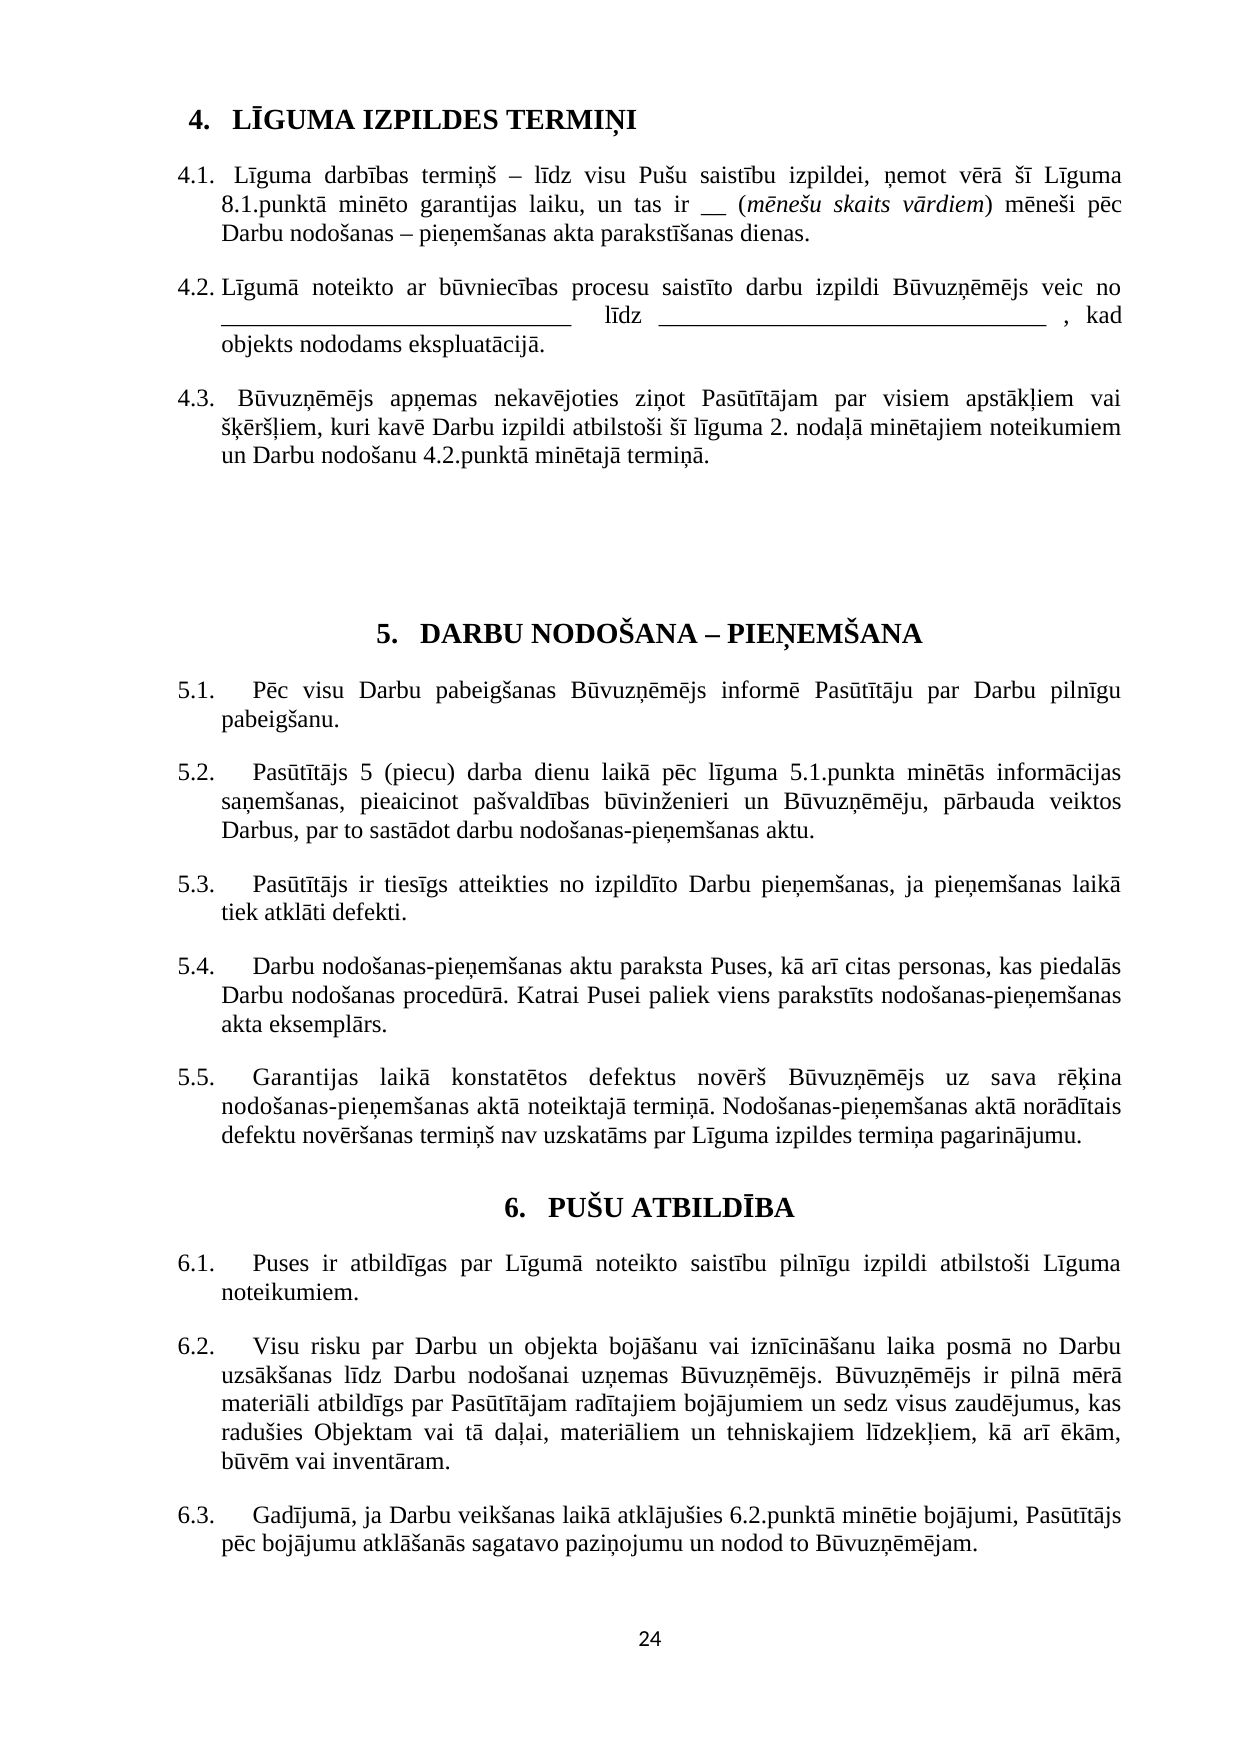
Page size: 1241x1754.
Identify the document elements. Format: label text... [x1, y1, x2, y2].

subtitle Garantijas laikā konstatētos defektus novērš Būvuzņēmējs uz sava rēķina nodošanas-pieņemšanas aktā noteiktajā termiņā. Nodošanas-pieņemšanas aktā norādītais defektu novēršanas termiņš nav uzskatāms par Līguma izpildes termiņa pagarinājumu. [177, 1062, 1122, 1149]
subtitle Līgumā noteikto ar būvniecības procesu saistīto darbu izpildi Būvuzņēmējs veic no ____________________________ līdz _______________________________ , kad objekts nododams ekspluatācijā. [177, 272, 1122, 358]
subtitle Pēc visu Darbu pabeigšanas Būvuzņēmējs informē Pasūtītāju par Darbu pilnīgu pabeigšanu. [177, 675, 1122, 732]
subtitle LĪGUMA IZPILDES TERMIŅI [177, 102, 1122, 135]
subtitle Gadījumā, ja Darbu veikšanas laikā atklājušies 6.2.punktā minētie bojājumi, Pasūtītājs pēc bojājumu atklāšanās sagatavo paziņojumu un nodod to Būvuzņēmējam. [177, 1500, 1122, 1557]
subtitle Pasūtītājs ir tiesīgs atteikties no izpildīto Darbu pieņemšanas, ja pieņemšanas laikā tiek atklāti defekti. [177, 869, 1122, 926]
subtitle Pasūtītājs 5 (piecu) darba dienu laikā pēc līguma 5.1.punkta minētās informācijas saņemšanas, pieaicinot pašvaldības būvinženieri un Būvuzņēmēju, pārbauda veiktos Darbus, par to sastādot darbu nodošanas-pieņemšanas aktu. [177, 757, 1122, 844]
subtitle Puses ir atbildīgas par Līgumā noteikto saistību pilnīgu izpildi atbilstoši Līguma noteikumiem. [177, 1248, 1122, 1306]
subtitle Līguma darbības termiņš – līdz visu Pušu saistību izpildei, ņemot vērā šī Līguma 8.1.punktā minēto garantijas laiku, un tas ir __ (mēnešu skaits vārdiem) mēneši pēc Darbu nodošanas – pieņemšanas akta parakstīšanas dienas. [177, 160, 1122, 247]
subtitle PUŠU ATBILDĪBA [177, 1190, 1122, 1223]
subtitle Būvuzņēmējs apņemas nekavējoties ziņot Pasūtītājam par visiem apstākļiem vai šķēršļiem, kuri kavē Darbu izpildi atbilstoši šī līguma 2. nodaļā minētajiem noteikumiem un Darbu nodošanu 4.2.punktā minētajā termiņā. [177, 383, 1122, 469]
subtitle Darbu nodošanas-pieņemšanas aktu paraksta Puses, kā arī citas personas, kas piedalās Darbu nodošanas procedūrā. Katrai Pusei paliek viens parakstīts nodošanas-pieņemšanas akta eksemplārs. [177, 951, 1122, 1037]
subtitle DARBU NODOŠANA – PIEŅEMŠANA [177, 616, 1122, 650]
subtitle Visu risku par Darbu un objekta bojāšanu vai iznīcināšanu laika posmā no Darbu uzsākšanas līdz Darbu nodošanai uzņemas Būvuzņēmējs. Būvuzņēmējs ir pilnā mērā materiāli atbildīgs par Pasūtītājam radītajiem bojājumiem un sedz visus zaudējumus, kas radušies Objektam vai tā daļai, materiāliem un tehniskajiem līdzekļiem, kā arī ēkām, būvēm vai inventāram. [177, 1331, 1122, 1475]
